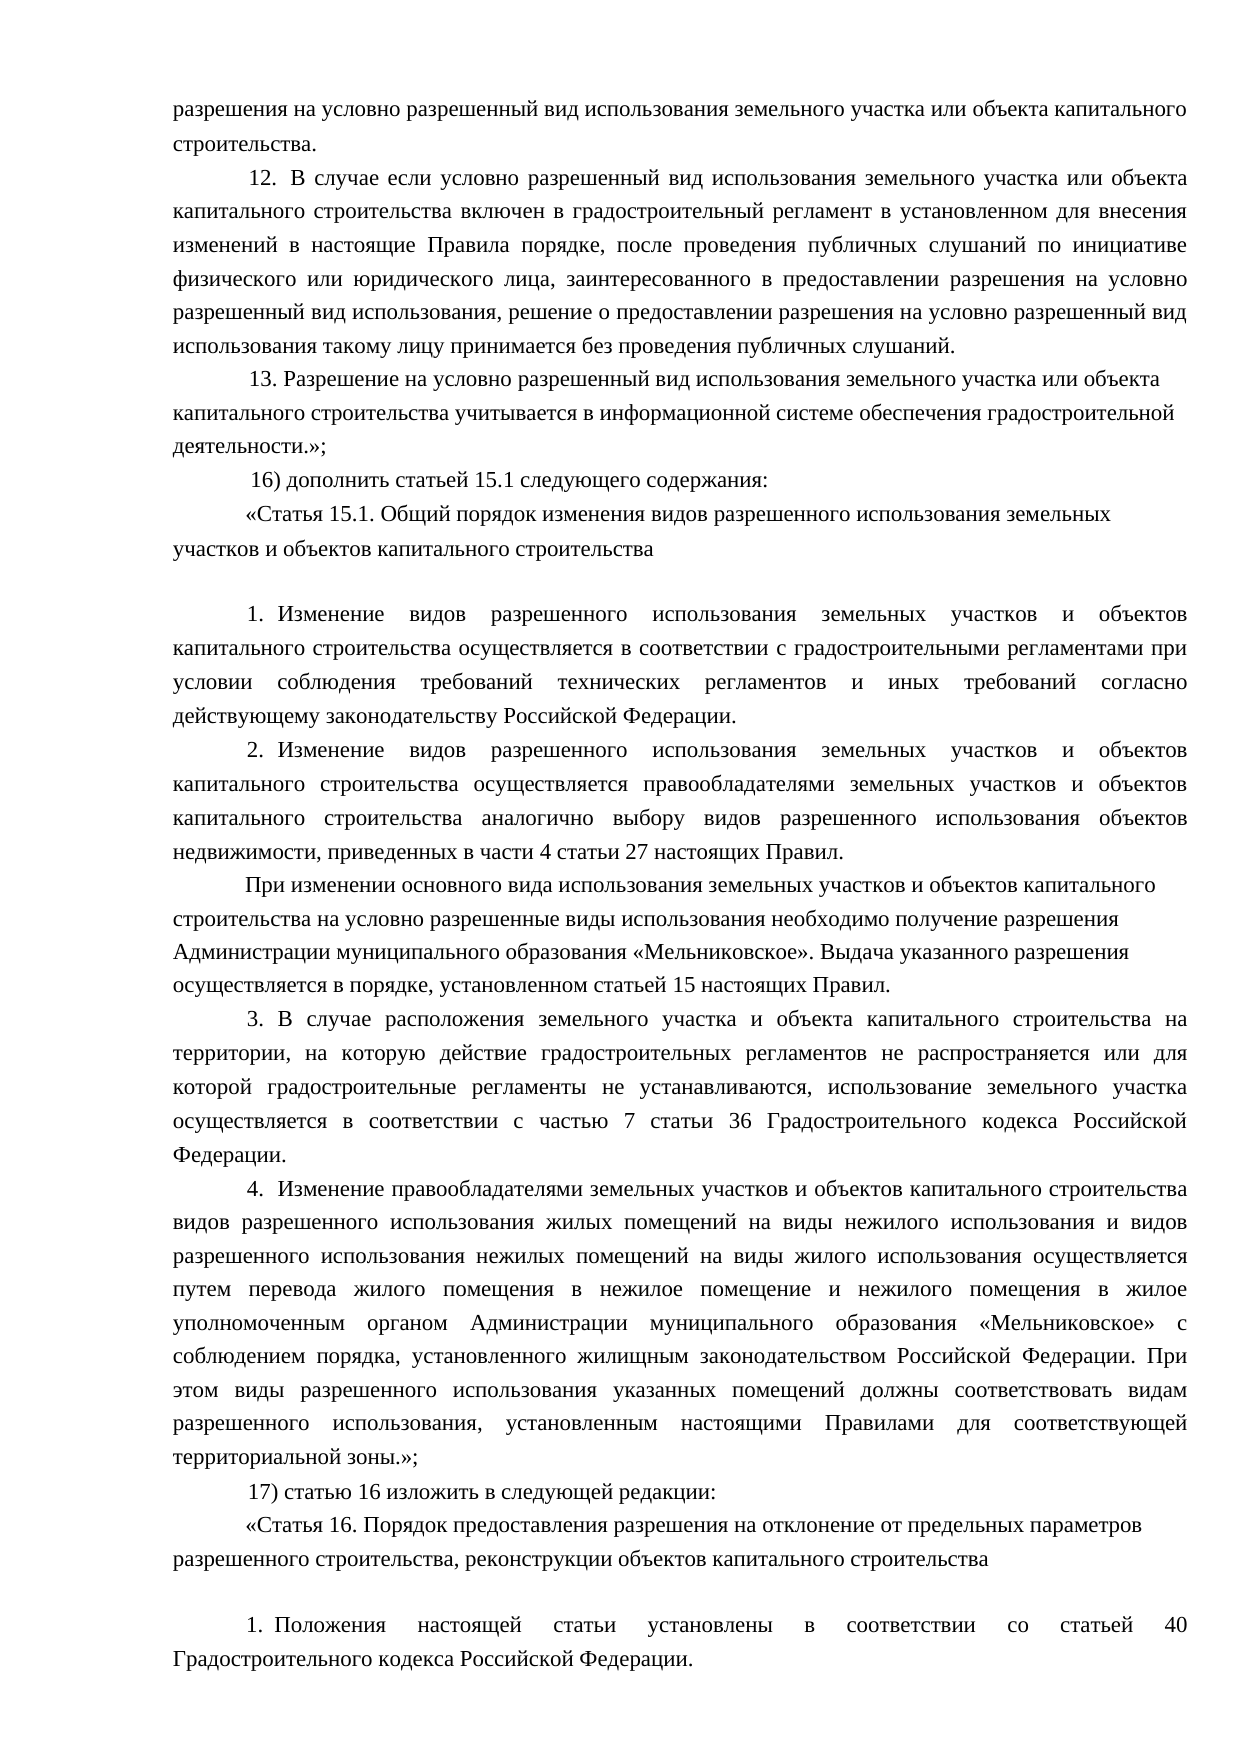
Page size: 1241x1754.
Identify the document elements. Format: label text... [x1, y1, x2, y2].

list Изменение видов разрешенного использования земельных участков и объектов капитального строительства осуществляется правообладателями земельных участков и объектов капитального строительства аналогично выбору видов разрешенного использования объектов недвижимости, приведенных в части 4 статьи 27 настоящих Правил. [173, 730, 1189, 866]
text «Статья 16. Порядок предоставления разрешения на отклонение от предельных параметров разрешенного строительства, реконструкции объектов капитального строительства [173, 1504, 1189, 1573]
list В случае расположения земельного участка и объекта капитального строительства на территории, на которую действие градостроительных регламентов не распространяется или для которой градостроительные регламенты не устанавливаются, использование земельного участка осуществляется в соответствии с частью 7 статьи 36 Градостроительного кодекса Российской Федерации. [173, 999, 1189, 1169]
text 17) статью 16 изложить в следующей редакции: [248, 1478, 1189, 1504]
text При изменении основного вида использования земельных участков и объектов капитального строительства на условно разрешенные виды использования необходимо получение разрешения Администрации муниципального образования «Мельниковское». Выдача указанного разрешения осуществляется в порядке, установленном статьей 15 настоящих Правил. [173, 866, 1189, 999]
list Изменение видов разрешенного использования земельных участков и объектов капитального строительства осуществляется в соответствии с градостроительными регламентами при условии соблюдения требований технических регламентов и иных требований согласно действующему законодательству Российской Федерации. [173, 594, 1189, 730]
list Изменение правообладателями земельных участков и объектов капитального строительства видов разрешенного использования жилых помещений на виды нежилого использования и видов разрешенного использования нежилых помещений на виды жилого использования осуществляется путем перевода жилого помещения в нежилое помещение и нежилого помещения в жилое уполномоченным органом Администрации муниципального образования «Мельниковское» с соблюдением порядка, установленного жилищным законодательством Российской Федерации. При этом виды разрешенного использования указанных помещений должны соответствовать видам разрешенного использования, установленным настоящими Правилами для соответствующей территориальной зоны.»; [173, 1169, 1189, 1471]
text 13. Разрешение на условно разрешенный вид использования земельного участка или объекта капитального строительства учитывается в информационной системе обеспечения градостроительной деятельности.»; [173, 360, 1189, 461]
list В случае если условно разрешенный вид использования земельного участка или объекта капитального строительства включен в градостроительный регламент в установленном для внесения изменений в настоящие Правила порядке, после проведения публичных слушаний по инициативе физического или юридического лица, заинтересованного в предоставлении разрешения на условно разрешенный вид использования, решение о предоставлении разрешения на условно разрешенный вид использования такому лицу принимается без проведения публичных слушаний. [173, 159, 1189, 360]
text 16) дополнить статьей 15.1 следующего содержания: [250, 461, 1189, 494]
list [173, 89, 1189, 159]
list Положения настоящей статьи установлены в соответствии со статьей 40 Градостроительного кодекса Российской Федерации. [173, 1605, 1189, 1674]
text «Статья 15.1. Общий порядок изменения видов разрешенного использования земельных участков и объектов капитального строительства [173, 494, 1189, 563]
